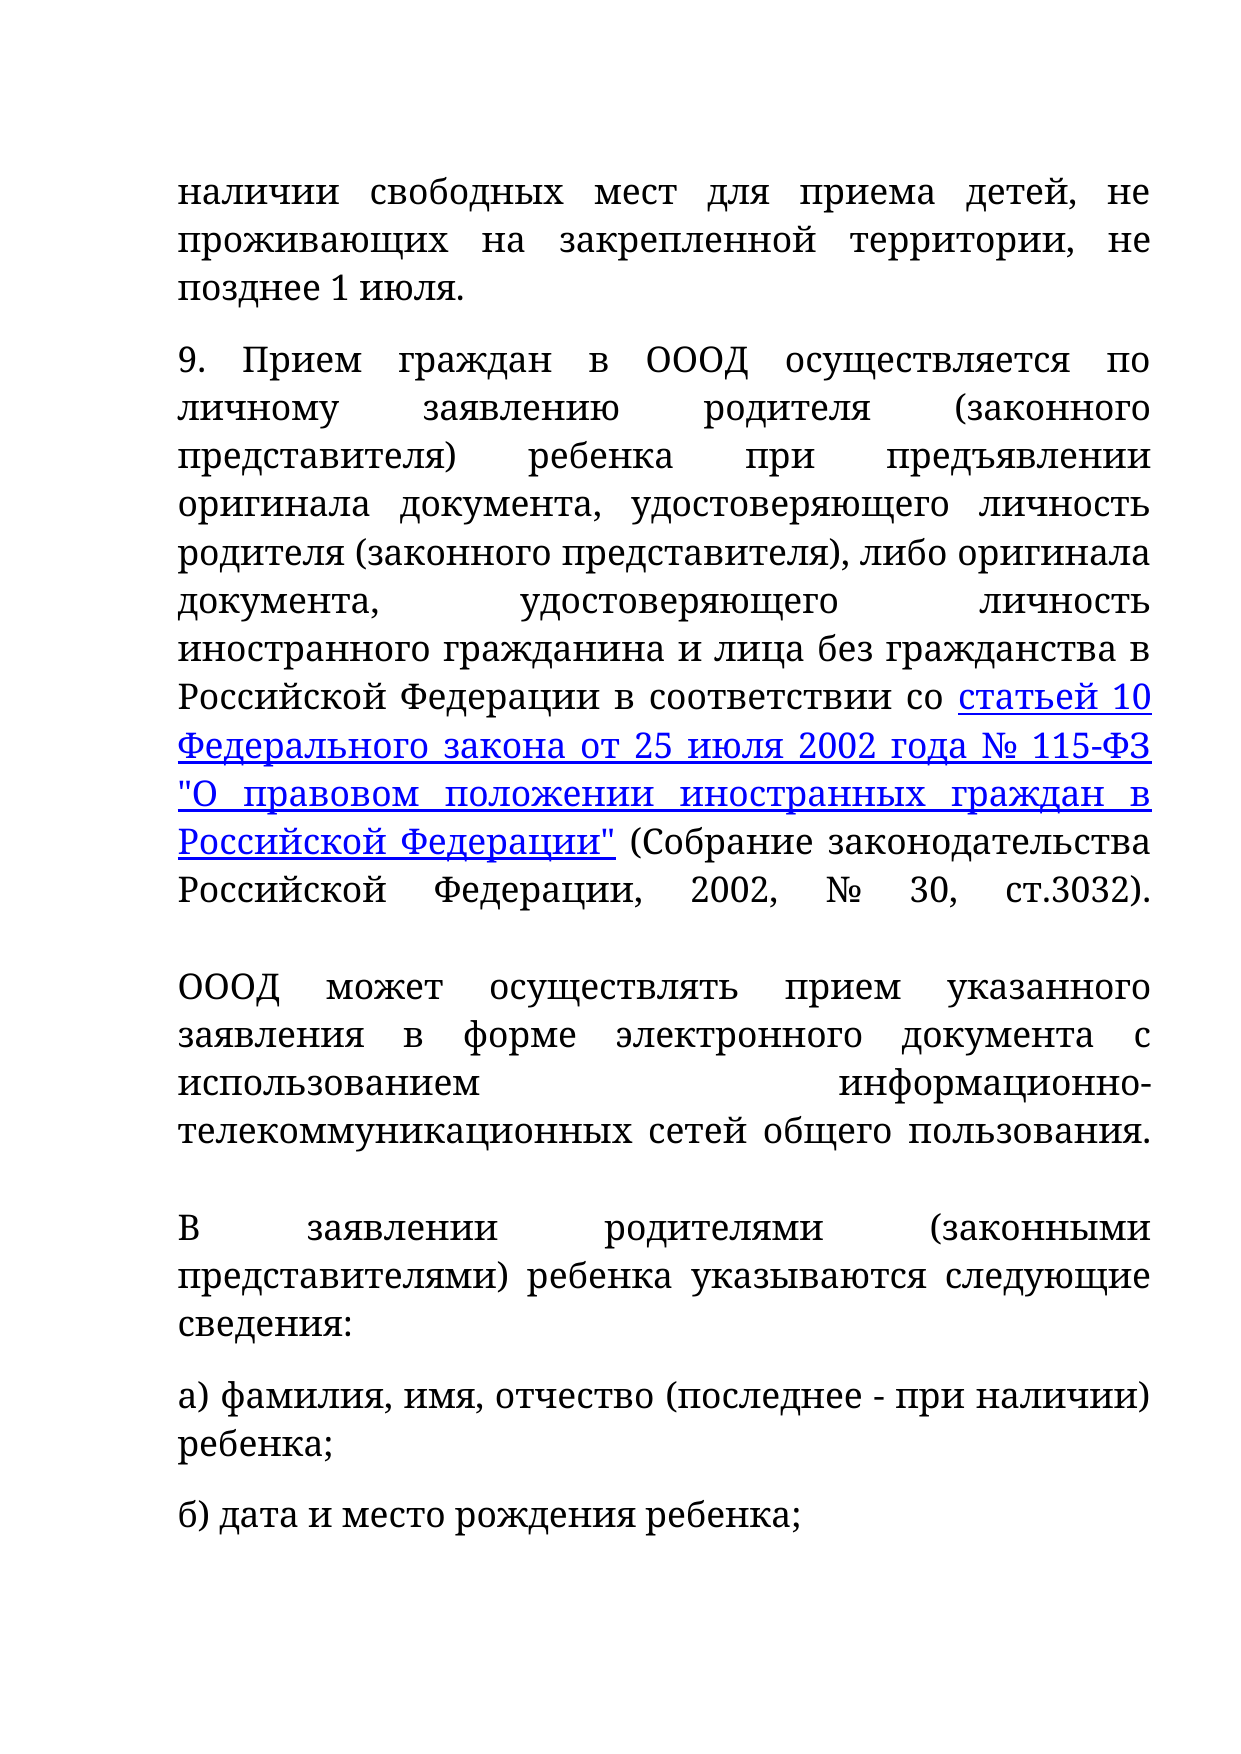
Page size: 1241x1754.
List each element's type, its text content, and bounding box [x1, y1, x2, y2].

text 9. Прием граждан в ОООД осуществляется по личному заявлению родителя (законного представителя) ребенка при предъявлении оригинала документа, удостоверяющего личность родителя (законного представителя), либо оригинала документа, удостоверяющего личность иностранного гражданина и лица без гражданства в Российской Федерации в соответствии со статьей 10 Федерального закона от 25 июля 2002 года № 115-ФЗ "О правовом положении иностранных граждан в Российской Федерации" (Собрание законодательства Российской Федерации, 2002, № 30, ст.3032).7 ОООД может осуществлять прием указанного заявления в форме электронного документа с использованием информационно-телекоммуникационных сетей общего пользования. В заявлении родителями (законными представителями) ребенка указываются следующие сведения: [177, 810, 1152, 1347]
text а) фамилия, имя, отчество (последнее - при наличии) ребенка; [177, 1370, 1152, 1467]
text 9. Прием граждан в ОООД осуществляется по личному заявлению родителя (законного представителя) ребенка при предъявлении оригинала документа, удостоверяющего личность родителя (законного представителя), либо оригинала документа, удостоверяющего личность иностранного гражданина и лица без гражданства в Российской Федерации в соответствии со статьей 10 Федерального закона от 25 июля 2002 года № 115-ФЗ "О правовом положении иностранных граждан в Российской Федерации" (Собрание законодательства Российской Федерации, 2002, № 30, ст.3032).7 ОООД может осуществлять прием указанного заявления в форме электронного документа с использованием информационно-телекоммуникационных сетей общего пользования. В заявлении родителями (законными представителями) ребенка указываются следующие сведения: [177, 334, 1152, 761]
text б) дата и место рождения ребенка; [177, 1490, 1152, 1538]
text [177, 118, 1152, 311]
